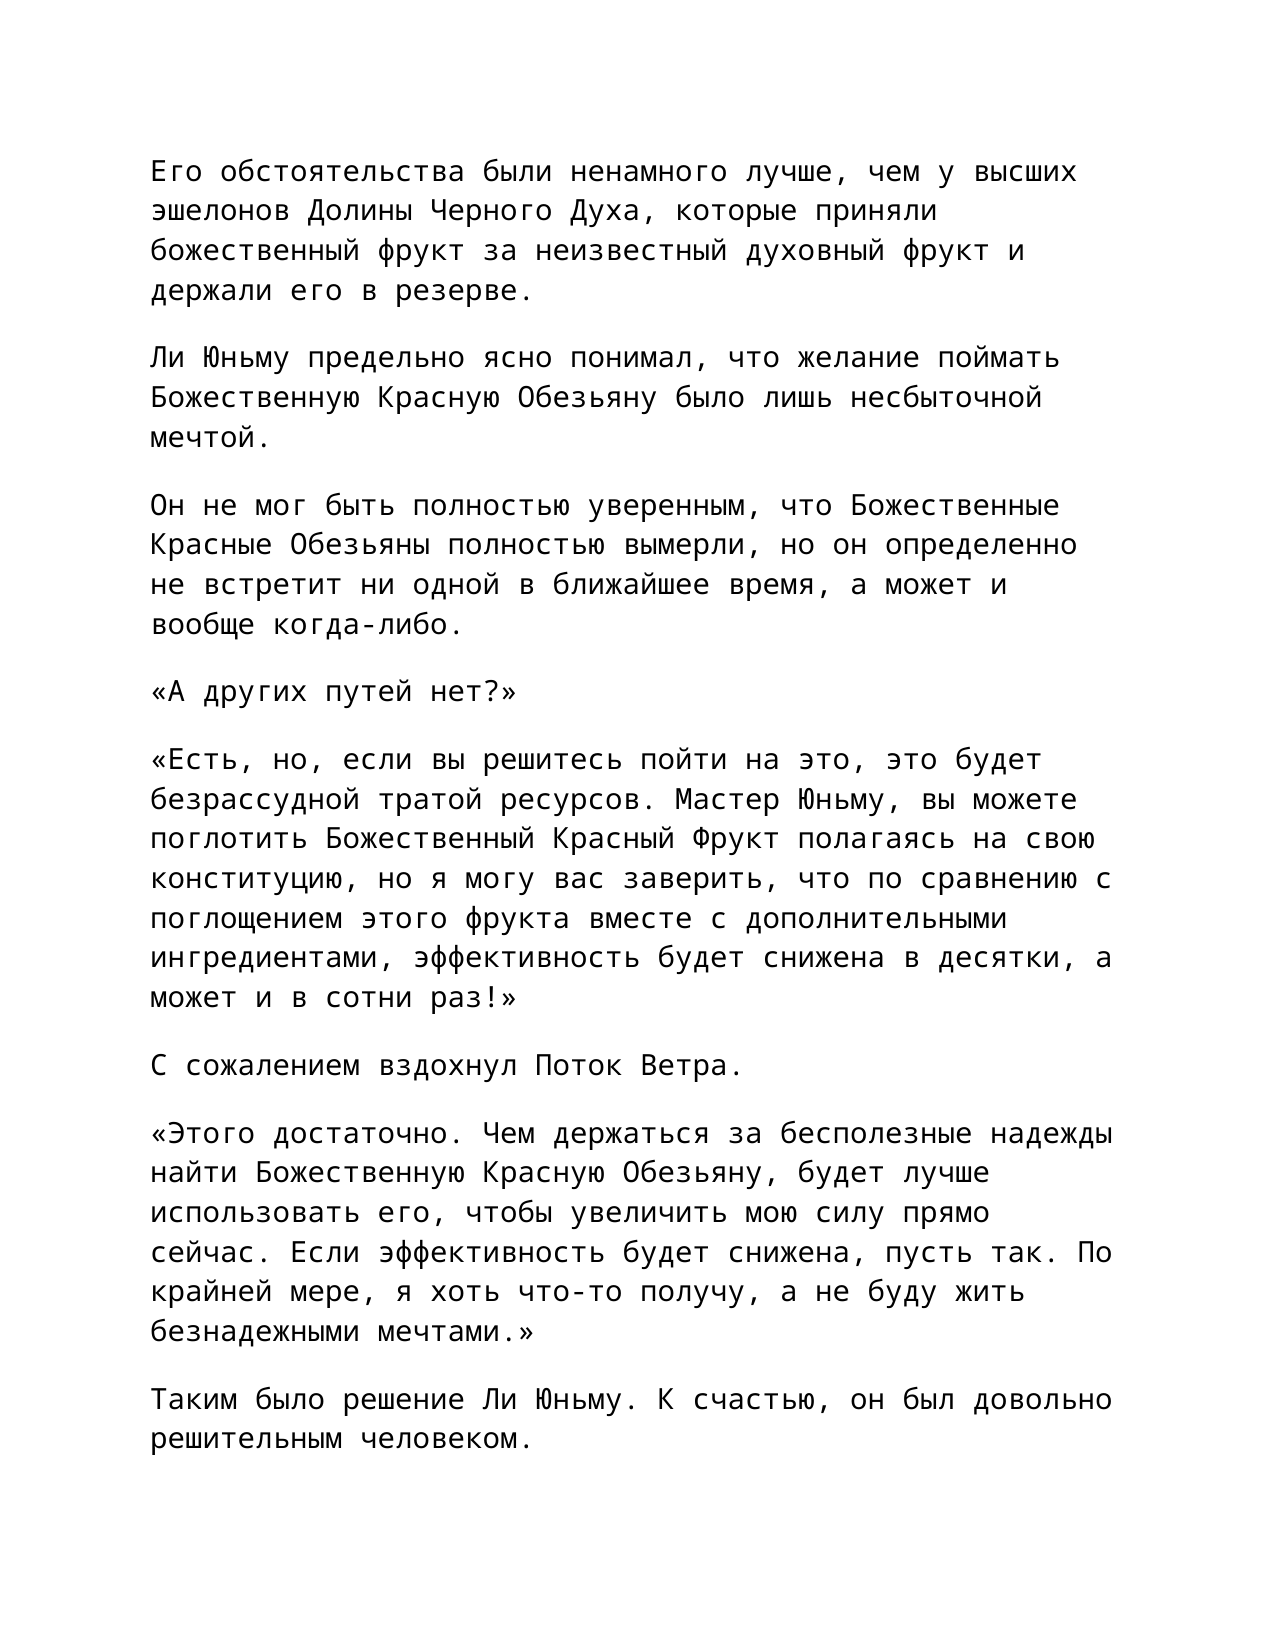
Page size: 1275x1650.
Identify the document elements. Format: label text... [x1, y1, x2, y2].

text «Этого достаточно. Чем держаться за бесполезные надежды найти Божественную Красную Обезьяну, будет лучше использовать его, чтобы увеличить мою силу прямо сейчас. Если эффективность будет снижена, пусть так. По крайней мере, я хоть что-то получу, а не буду жить безнадежными мечтами.» [150, 1112, 1125, 1350]
text «Есть, но, если вы решитесь пойти на это, это будет безрассудной тратой ресурсов. Мастер Юньму, вы можете поглотить Божественный Красный Фрукт полагаясь на свою конституцию, но я могу вас заверить, что по сравнению с поглощением этого фрукта вместе с дополнительными ингредиентами, эффективность будет снижена в десятки, а может и в сотни раз!» [150, 738, 1125, 1016]
text Таким было решение Ли Юньму. К счастью, он был довольно решительным человеком. [150, 1378, 1125, 1457]
text Его обстоятельства были ненамного лучше, чем у высших эшелонов Долины Черного Духа, которые приняли божественный фрукт за неизвестный духовный фрукт и держали его в резерве. [150, 150, 1125, 309]
text Ли Юньму предельно ясно понимал, что желание поймать Божественную Красную Обезьяну было лишь несбыточной мечтой. [150, 337, 1125, 456]
text Он не мог быть полностью уверенным, что Божественные Красные Обезьяны полностью вымерли, но он определенно не встретит ни одной в ближайшее время, а может и вообще когда-либо. [150, 484, 1125, 643]
text «А других путей нет?» [150, 671, 1125, 710]
text С сожалением вздохнул Поток Ветра. [150, 1044, 1125, 1084]
